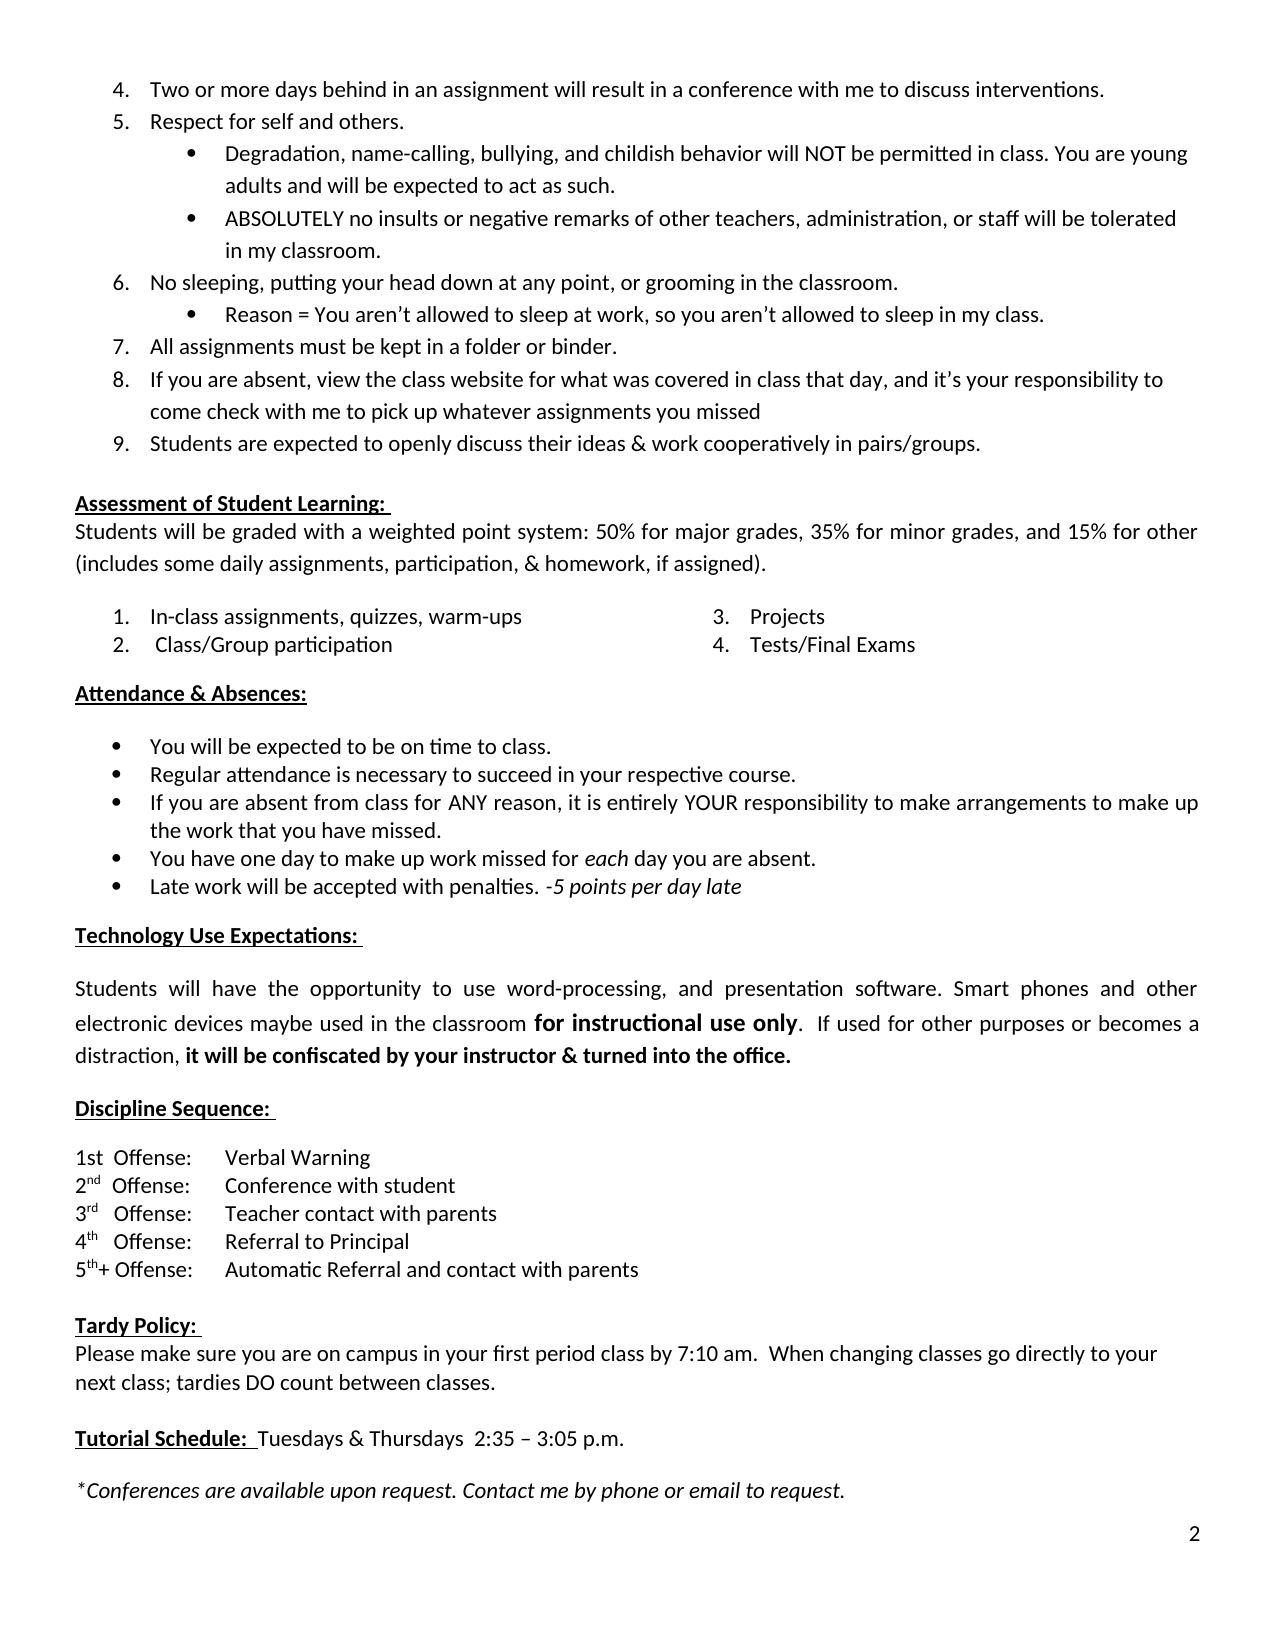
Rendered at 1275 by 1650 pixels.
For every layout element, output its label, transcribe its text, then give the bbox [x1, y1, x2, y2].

list All assignments must be kept in a folder or binder. [112, 332, 1200, 361]
list You have one day to make up work missed for each day you are absent. [112, 844, 1200, 872]
list You will be expected to be on time to class. [112, 732, 1200, 760]
text Please make sure you are on campus in your first period class by 7:10 am. When changing classes go directly to your next class; tardies DO count between classes. [75, 1339, 1200, 1396]
text Attendance & Absences: [75, 679, 1200, 707]
list Class/Group participation [112, 631, 600, 658]
list In-class assignments, quizzes, warm-ups [112, 602, 600, 631]
list Regular attendance is necessary to succeed in your respective course. [112, 760, 1200, 788]
list No sleeping, putting your head down at any point, or grooming in the classroom. [112, 268, 1200, 296]
text 5th+ Offense: Automatic Referral and contact with parents [75, 1256, 1200, 1283]
text 1st Offense: Verbal Warning [75, 1143, 1200, 1171]
list Degradation, name-calling, bullying, and childish behavior will NOT be permitted in class. You are young adults and will be expected to act as such. [187, 139, 1200, 199]
list Respect for self and others. [112, 107, 1200, 135]
list If you are absent, view the class website for what was covered in class that day, and it’s your responsibility to come check with me to pick up whatever assignments you missed [112, 365, 1200, 425]
text *Conferences are available upon request. Contact me by phone or email to request. [75, 1477, 1200, 1505]
text Students will have the opportunity to use word-processing, and presentation software. Smart phones and other electronic devices maybe used in the classroom for instructional use only. If used for other purposes or becomes a distraction, it will be confiscated by your instructor & turned into the office. [75, 974, 1200, 1069]
text Technology Use Expectations: [75, 921, 1200, 949]
list Two or more days behind in an assignment will result in a conference with me to discuss interventions. [112, 75, 1200, 103]
text Tutorial Schedule: Tuesdays & Thursdays 2:35 – 3:05 p.m. [75, 1424, 1200, 1452]
list ABSOLUTELY no insults or negative remarks of other teachers, administration, or staff will be tolerated in my classroom. [187, 204, 1200, 264]
text 3rd Offense: Teacher contact with parents [75, 1199, 1200, 1227]
text Tardy Policy: [75, 1312, 1200, 1339]
text 2nd Offense: Conference with student [75, 1171, 1200, 1199]
text 4th Offense: Referral to Principal [75, 1227, 1200, 1256]
list Reason = You aren’t allowed to sleep at work, so you aren’t allowed to sleep in my class. [187, 300, 1200, 328]
text Assessment of Student Learning: [75, 489, 1200, 517]
list Projects [712, 602, 1200, 631]
list Students are expected to openly discuss their ideas & work cooperatively in pairs/groups. [112, 429, 1200, 457]
list Late work will be accepted with penalties. -5 points per day late [112, 872, 1200, 901]
list If you are absent from class for ANY reason, it is entirely YOUR responsibility to make arrangements to make up the work that you have missed. [112, 788, 1200, 844]
list Tests/Final Exams [712, 631, 1200, 658]
text Students will be graded with a weighted point system: 50% for major grades, 35% for minor grades, and 15% for other (includes some daily assignments, participation, & homework, if assigned). [75, 517, 1200, 577]
text Discipline Sequence: [75, 1094, 1200, 1123]
